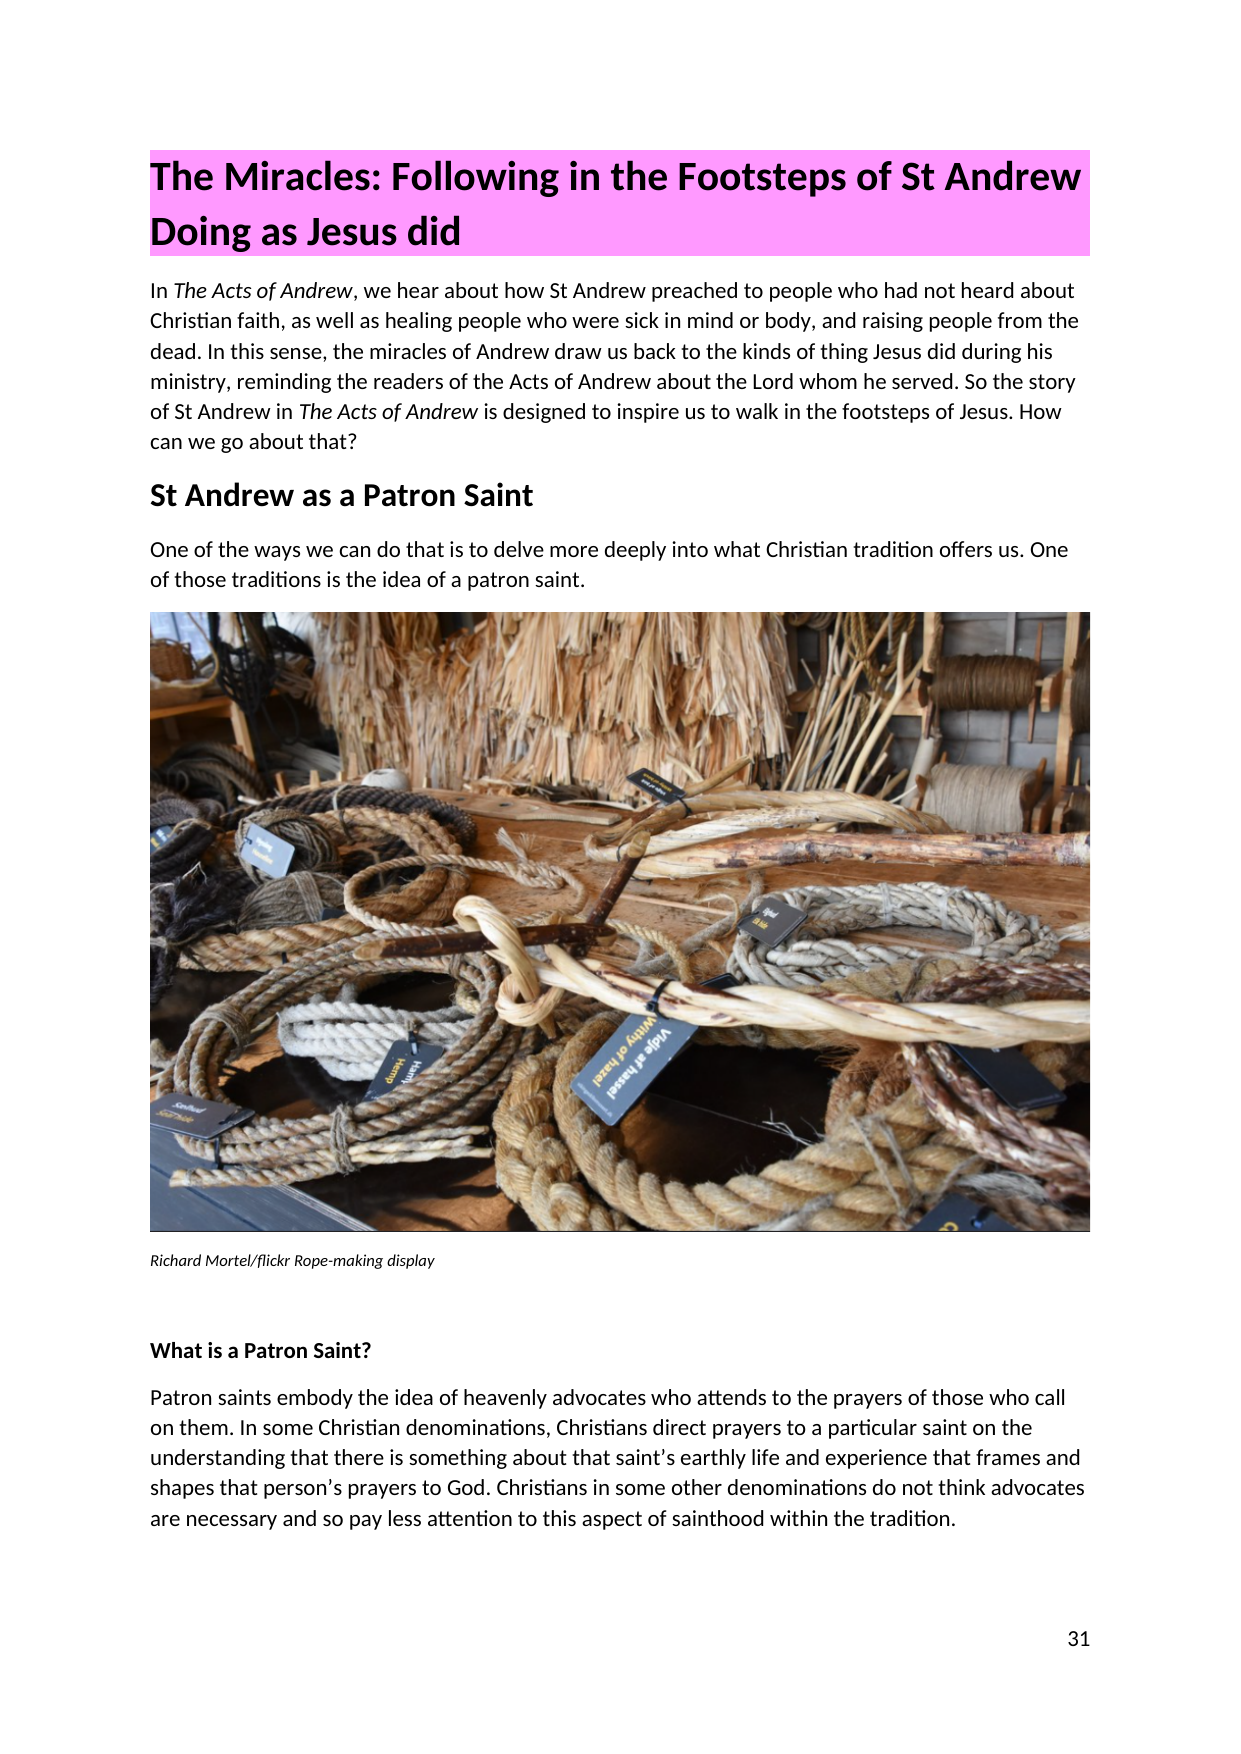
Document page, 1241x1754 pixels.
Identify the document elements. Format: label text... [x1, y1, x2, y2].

text What is a Patron Saint? [150, 1336, 1090, 1364]
text Richard Mortel/flickr Rope-making display [150, 1251, 1090, 1271]
text The Miracles: Following in the Footsteps of St Andrew Doing as Jesus did [150, 150, 1090, 256]
picture [150, 612, 1091, 1232]
text Patron saints embody the idea of heavenly advocates who attends to the prayers of those who call on them. In some Christian denominations, Christians direct prayers to a particular saint on the understanding that there is something about that saint’s earthly life and experience that frames and shapes that person’s prayers to God. Christians in some other denominations do not think advocates are necessary and so pay less attention to this aspect of sainthood within the tradition. [150, 1383, 1090, 1532]
text St Andrew as a Patron Saint [150, 474, 1090, 515]
text In The Acts of Andrew, we hear about how St Andrew preached to people who had not heard about Christian faith, as well as healing people who were sick in mind or body, and raising people from the dead. In this sense, the miracles of Andrew draw us back to the kinds of thing Jesus did during his ministry, reminding the readers of the Acts of Andrew about the Lord whom he served. So the story of St Andrew in The Acts of Andrew is designed to inspire us to walk in the footsteps of Jesus. How can we go about that? [150, 276, 1090, 456]
text One of the ways we can do that is to delve more deeply into what Christian tradition offers us. One of those traditions is the idea of a patron saint. [150, 535, 1090, 593]
